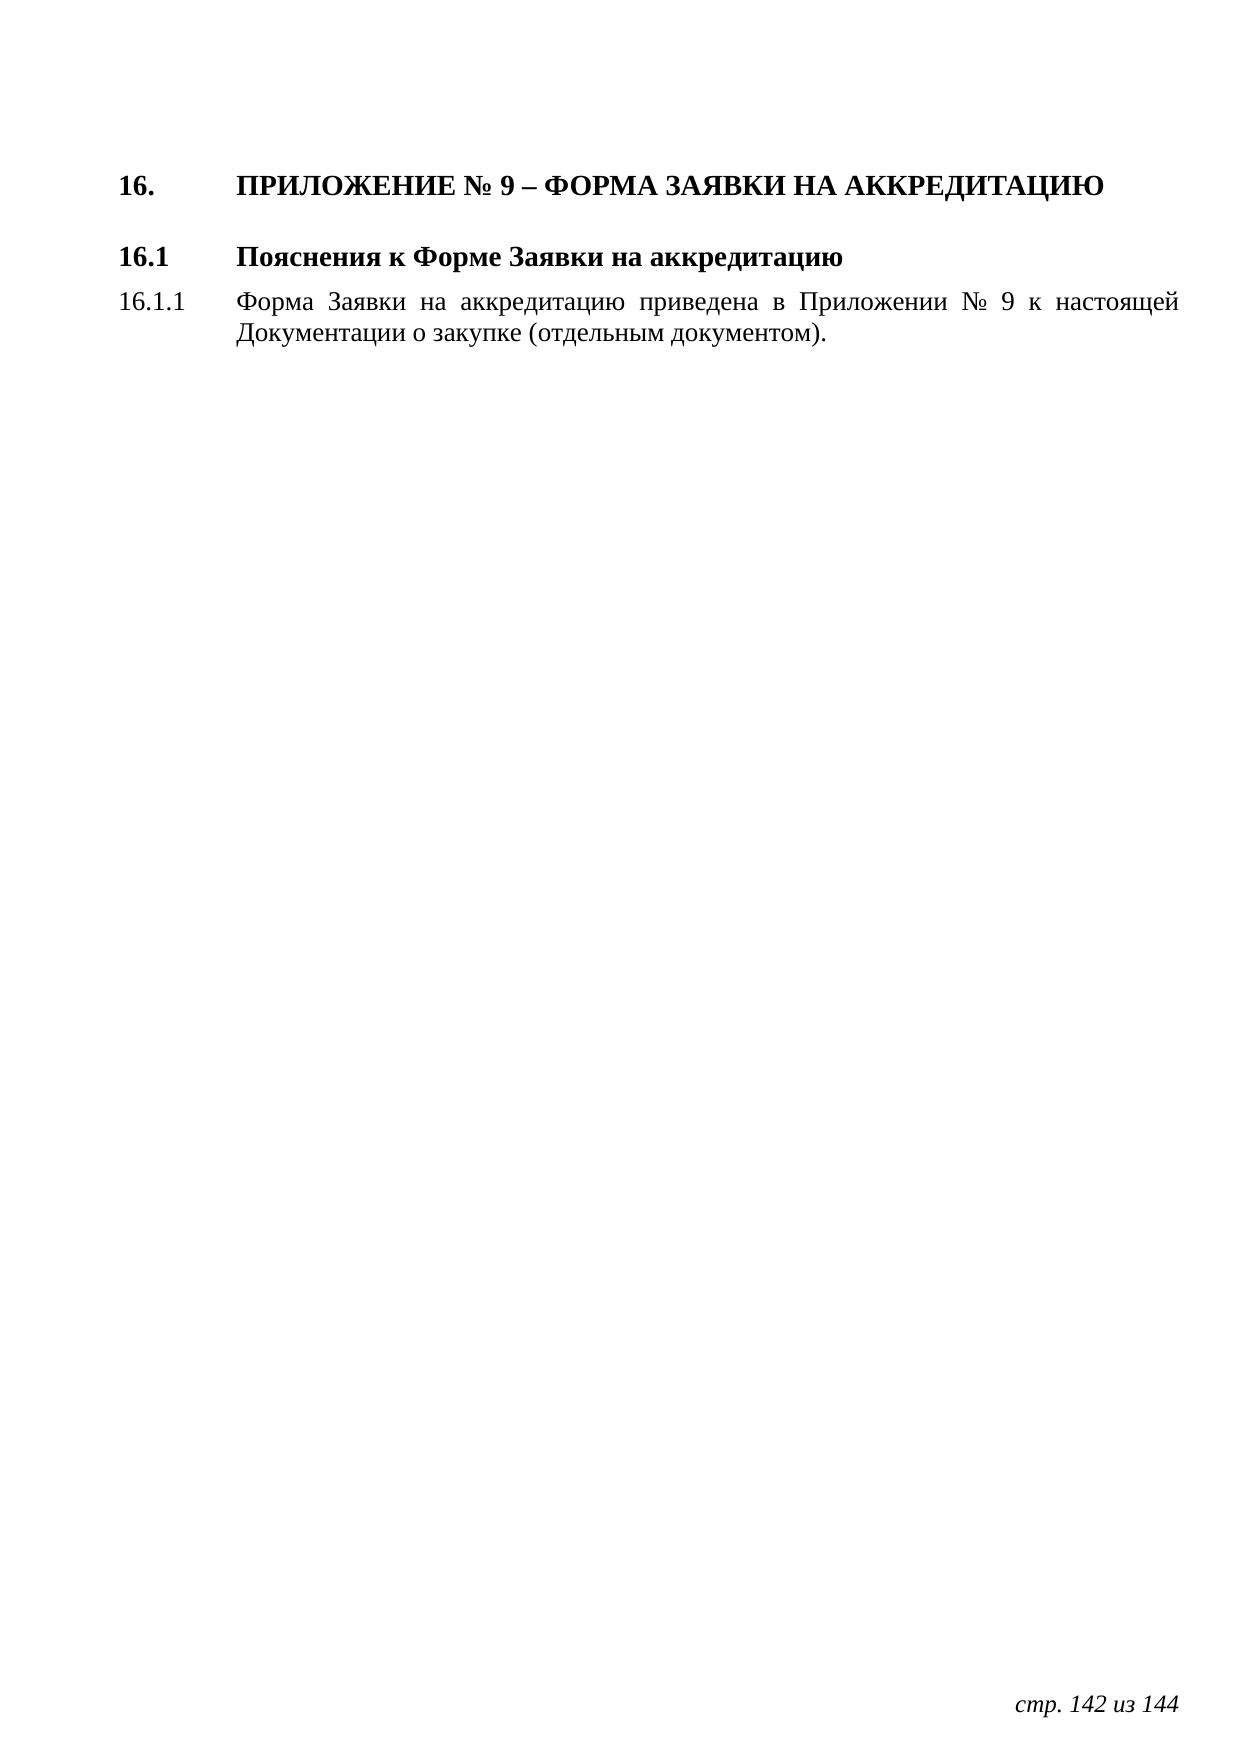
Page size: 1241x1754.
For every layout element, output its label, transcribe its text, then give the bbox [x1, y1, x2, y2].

subtitle Пояснения к Форме Заявки на аккредитацию [118, 239, 1181, 273]
list Форма Заявки на аккредитацию приведена в Приложении № 9 к настоящей Документации о закупке (отдельным документом). [118, 285, 1181, 347]
subtitle ПРИЛОЖЕНИЕ № 9 – Форма Заявки на аккредитацию [118, 168, 1181, 202]
